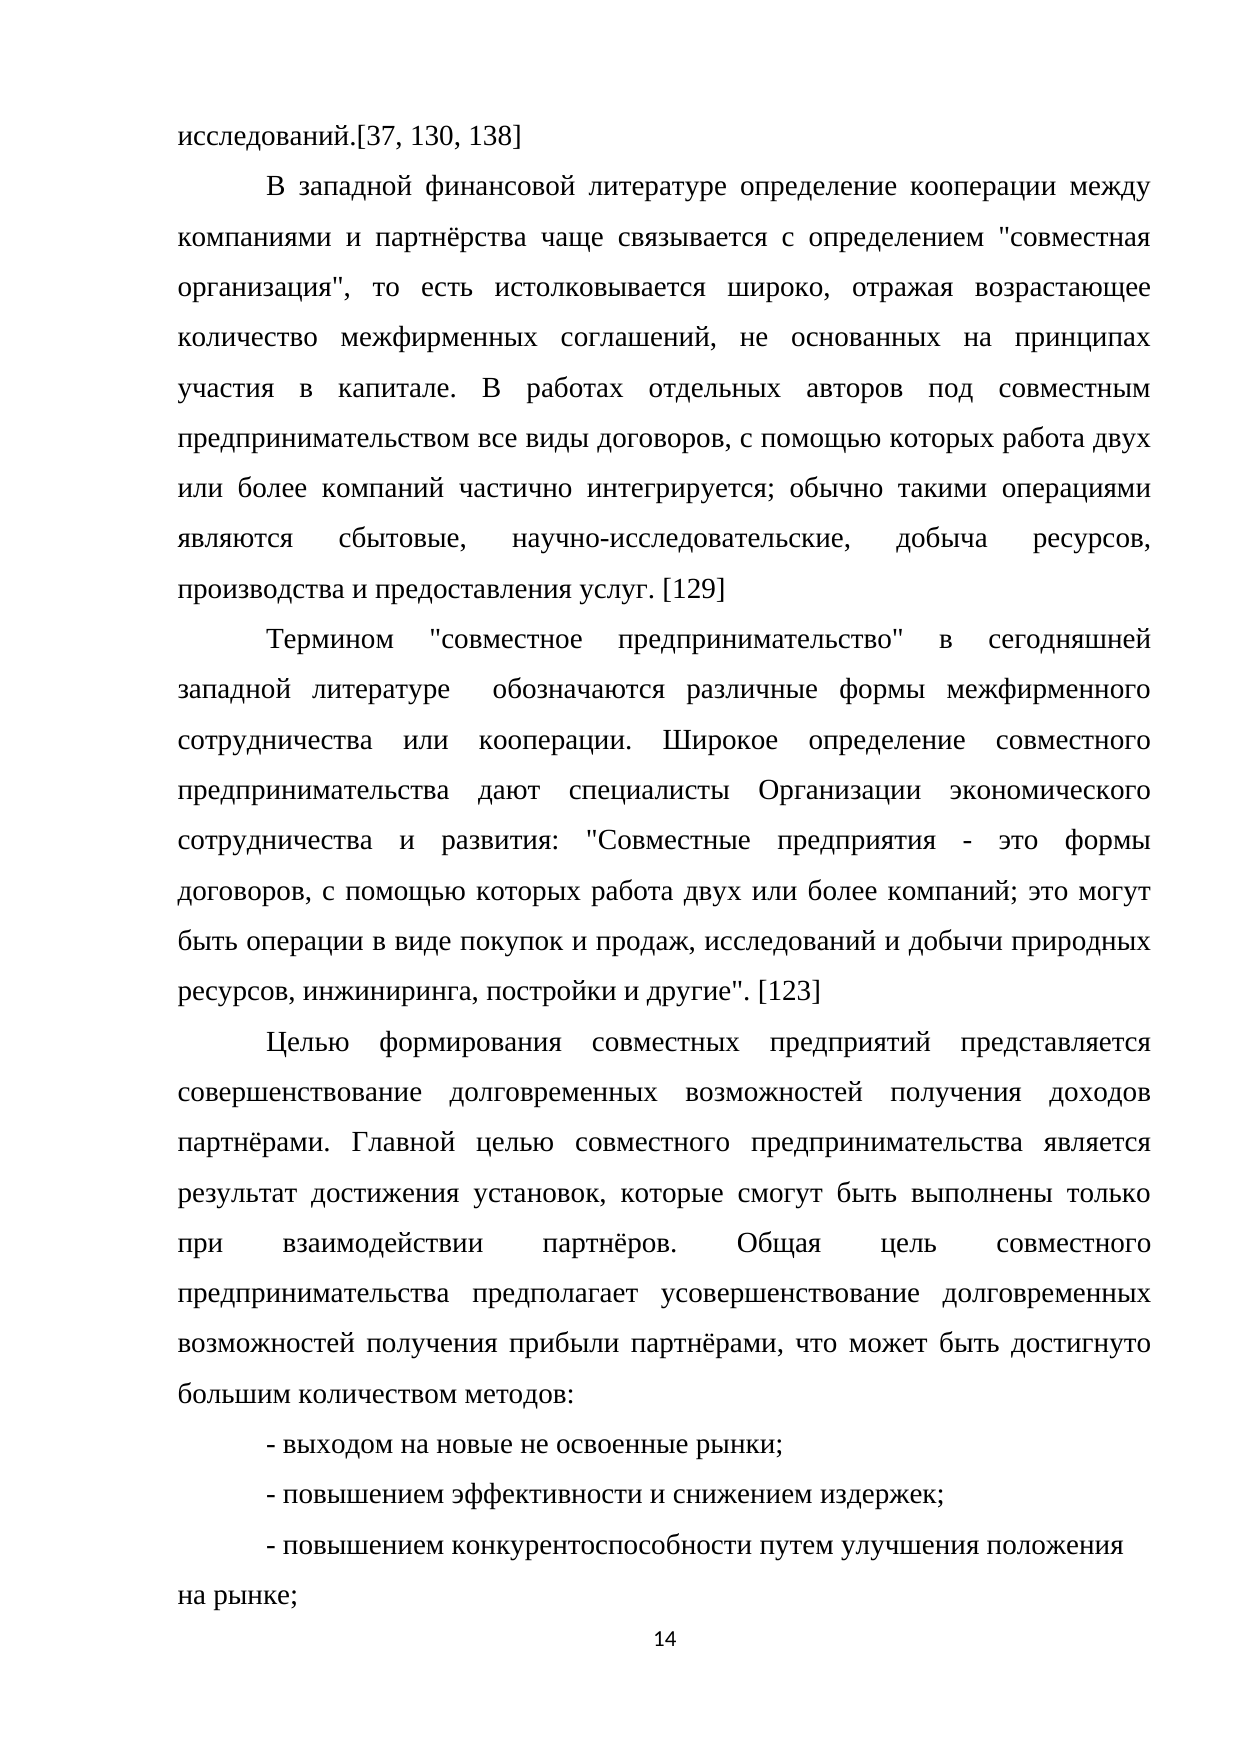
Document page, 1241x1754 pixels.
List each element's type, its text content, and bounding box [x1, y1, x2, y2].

text Целью формирования совместных предприятий представляется совершенствование долговременных возможностей получения доходов партнёрами. Главной целью совместного предпринимательства является результат достижения установок, которые смогут быть выполнены только при взаимодействии партнёров. Общая цель совместного предпринимательства предполагает усовершенствование долговременных возможностей получения прибыли партнёрами, что может быть достигнуто большим количеством методов: [177, 1024, 1152, 1409]
text - повышением конкурентоспособности путем улучшения положения на рынке; [177, 1527, 1152, 1611]
text - выходом на новые не освоенные рынки; [177, 1426, 1152, 1460]
text В западной финансовой литературе определение кооперации между компаниями и партнёрства чаще связывается с определением "совместная организация", то есть истолковывается широко, отражая возрастающее количество межфирменных соглашений, не основанных на принципах участия в капитале. В работах отдельных авторов под совместным предпринимательством все виды договоров, с помощью которых работа двух или более компаний частично интегрируется; обычно такими операциями являются сбытовые, научно-исследовательские, добыча ресурсов, производства и предоставления услуг. [129] [177, 168, 1152, 604]
text Термином "совместное предпринимательство" в сегодняшней западной литературе обозначаются различные формы межфирменного сотрудничества или кооперации. Широкое определение совместного предпринимательства дают специалисты Организации экономического сотрудничества и развития: "Совместные предприятия - это формы договоров, с помощью которых работа двух или более компаний; это могут быть операции в виде покупок и продаж, исследований и добычи природных ресурсов, инжиниринга, постройки и другие". [123] [177, 621, 1152, 1007]
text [177, 118, 1152, 152]
text - повышением эффективности и снижением издержек; [177, 1477, 1152, 1510]
